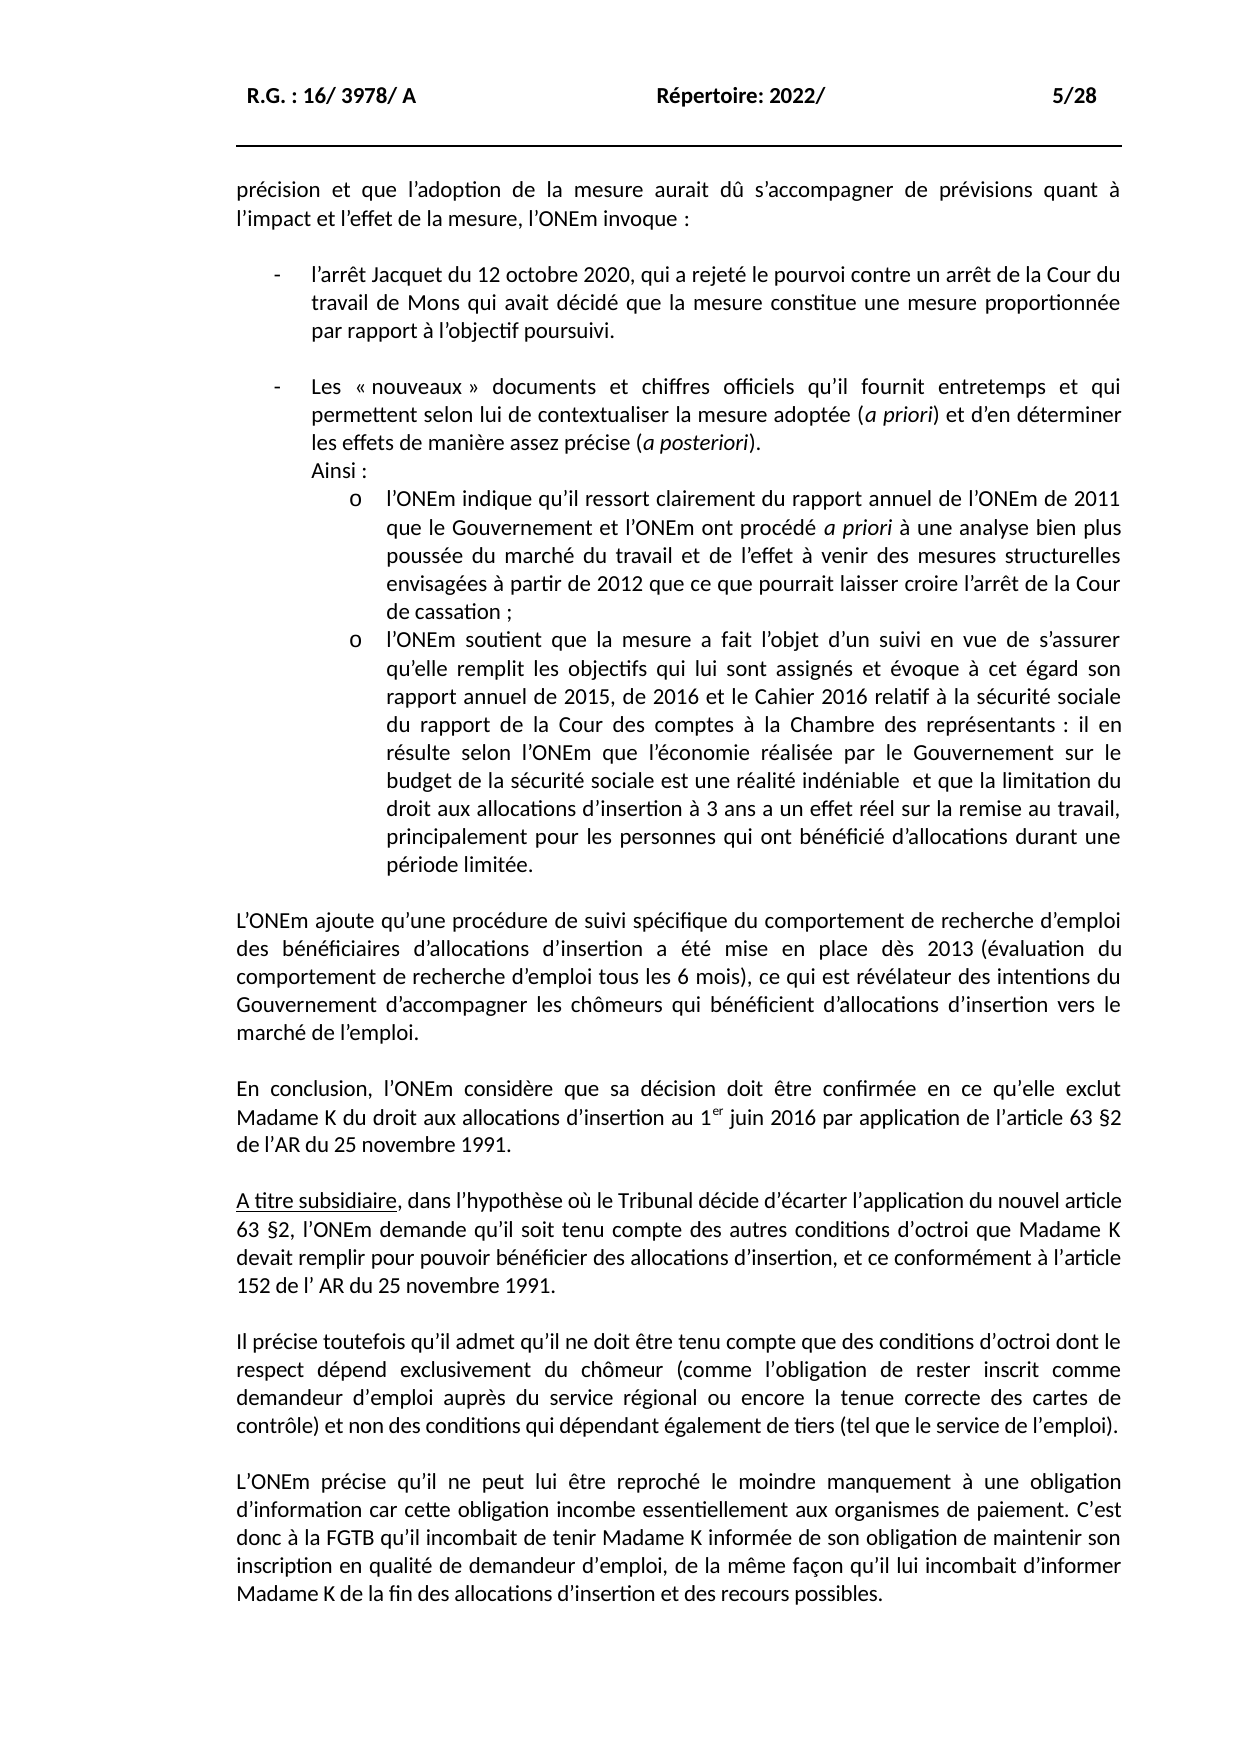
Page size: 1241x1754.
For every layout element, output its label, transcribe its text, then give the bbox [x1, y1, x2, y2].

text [236, 176, 1122, 232]
list l’ONEm indique qu’il ressort clairement du rapport annuel de l’ONEm de 2011 que le Gouvernement et l’ONEm ont procédé a priori à une analyse bien plus poussée du marché du travail et de l’effet à venir des mesures structurelles envisagées à partir de 2012 que ce que pourrait laisser croire l’arrêt de la Cour de cassation ; [349, 484, 1122, 625]
text L’ONEm précise qu’il ne peut lui être reproché le moindre manquement à une obligation d’information car cette obligation incombe essentiellement aux organismes de paiement. C’est donc à la FGTB qu’il incombait de tenir Madame K informée de son obligation de maintenir son inscription en qualité de demandeur d’emploi, de la même façon qu’il lui incombait d’informer Madame K de la fin des allocations d’insertion et des recours possibles. [236, 1467, 1122, 1607]
list l’ONEm soutient que la mesure a fait l’objet d’un suivi en vue de s’assurer qu’elle remplit les objectifs qui lui sont assignés et évoque à cet égard son rapport annuel de 2015, de 2016 et le Cahier 2016 relatif à la sécurité sociale du rapport de la Cour des comptes à la Chambre des représentants : il en résulte selon l’ONEm que l’économie réalisée par le Gouvernement sur le budget de la sécurité sociale est une réalité indéniable et que la limitation du droit aux allocations d’insertion à 3 ans a un effet réel sur la remise au travail, principalement pour les personnes qui ont bénéficié d’allocations durant une période limitée. [349, 625, 1122, 878]
list l’arrêt Jacquet du 12 octobre 2020, qui a rejeté le pourvoi contre un arrêt de la Cour du travail de Mons qui avait décidé que la mesure constitue une mesure proportionnée par rapport à l’objectif poursuivi. [274, 260, 1122, 344]
text Il précise toutefois qu’il admet qu’il ne doit être tenu compte que des conditions d’octroi dont le respect dépend exclusivement du chômeur (comme l’obligation de rester inscrit comme demandeur d’emploi auprès du service régional ou encore la tenue correcte des cartes de contrôle) et non des conditions qui dépendant également de tiers (tel que le service de l’emploi). [236, 1327, 1122, 1439]
text Ainsi : [311, 456, 1122, 484]
text En conclusion, l’ONEm considère que sa décision doit être confirmée en ce qu’elle exclut Madame K du droit aux allocations d’insertion au 1er juin 2016 par application de l’article 63 §2 de l’AR du 25 novembre 1991. [236, 1074, 1122, 1159]
text A titre subsidiaire, dans l’hypothèse où le Tribunal décide d’écarter l’application du nouvel article 63 §2, l’ONEm demande qu’il soit tenu compte des autres conditions d’octroi que Madame K devait remplir pour pouvoir bénéficier des allocations d’insertion, et ce conformément à l’article 152 de l’ AR du 25 novembre 1991. [236, 1187, 1122, 1299]
list Les « nouveaux » documents et chiffres officiels qu’il fournit entretemps et qui permettent selon lui de contextualiser la mesure adoptée (a priori) et d’en déterminer les effets de manière assez précise (a posteriori). [274, 372, 1122, 456]
text L’ONEm ajoute qu’une procédure de suivi spécifique du comportement de recherche d’emploi des bénéficiaires d’allocations d’insertion a été mise en place dès 2013 (évaluation du comportement de recherche d’emploi tous les 6 mois), ce qui est révélateur des intentions du Gouvernement d’accompagner les chômeurs qui bénéficient d’allocations d’insertion vers le marché de l’emploi. [236, 906, 1122, 1047]
